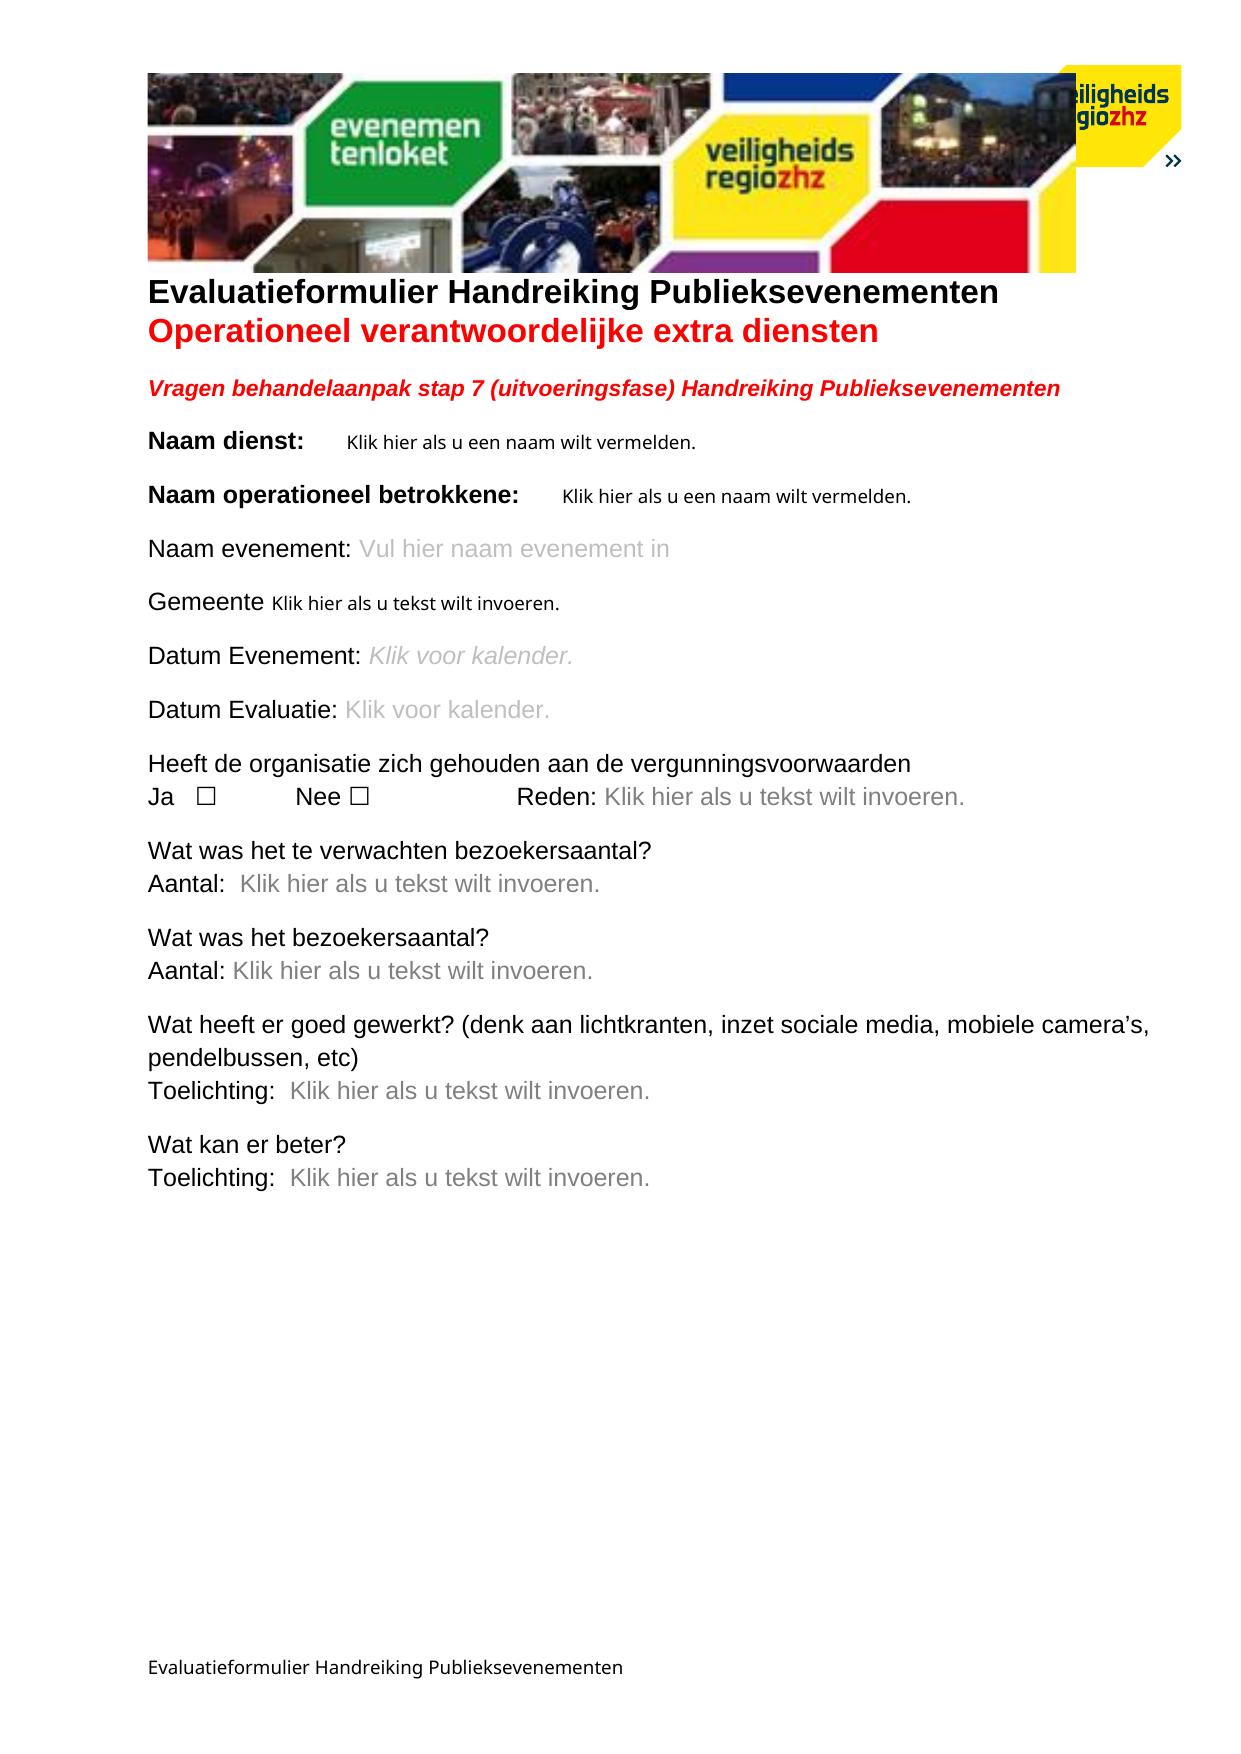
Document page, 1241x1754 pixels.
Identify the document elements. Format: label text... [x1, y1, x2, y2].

text Wat heeft er goed gewerkt? (denk aan lichtkranten, inzet sociale media, mobiele camera’s, pendelbussen, etc) Toelichting: [148, 1010, 1152, 1104]
picture [147, 73, 1076, 273]
text Naam operationeel betrokkene: [148, 479, 1152, 508]
text Naam evenement: [148, 533, 1152, 562]
text Datum Evenement: [148, 641, 1152, 670]
text Wat kan er beter? Toelichting: [148, 1129, 1152, 1191]
text Naam dienst: [148, 426, 1152, 454]
text Gemeente [148, 587, 1152, 616]
text Wat was het bezoekersaantal? Aantal: [148, 923, 1152, 984]
text Datum Evaluatie: [148, 695, 1152, 724]
text Wat was het te verwachten bezoekersaantal? Aantal: [148, 836, 1152, 898]
text Vragen behandelaanpak stap 7 (uitvoeringsfase) Handreiking Publieksevenementen [148, 349, 1152, 401]
text Heeft de organisatie zich gehouden aan de vergunningsvoorwaarden Ja Nee Reden: [148, 749, 1152, 811]
text Evaluatieformulier Handreiking Publieksevenementen Operationeel verantwoordelijke extra diensten [148, 272, 1152, 349]
